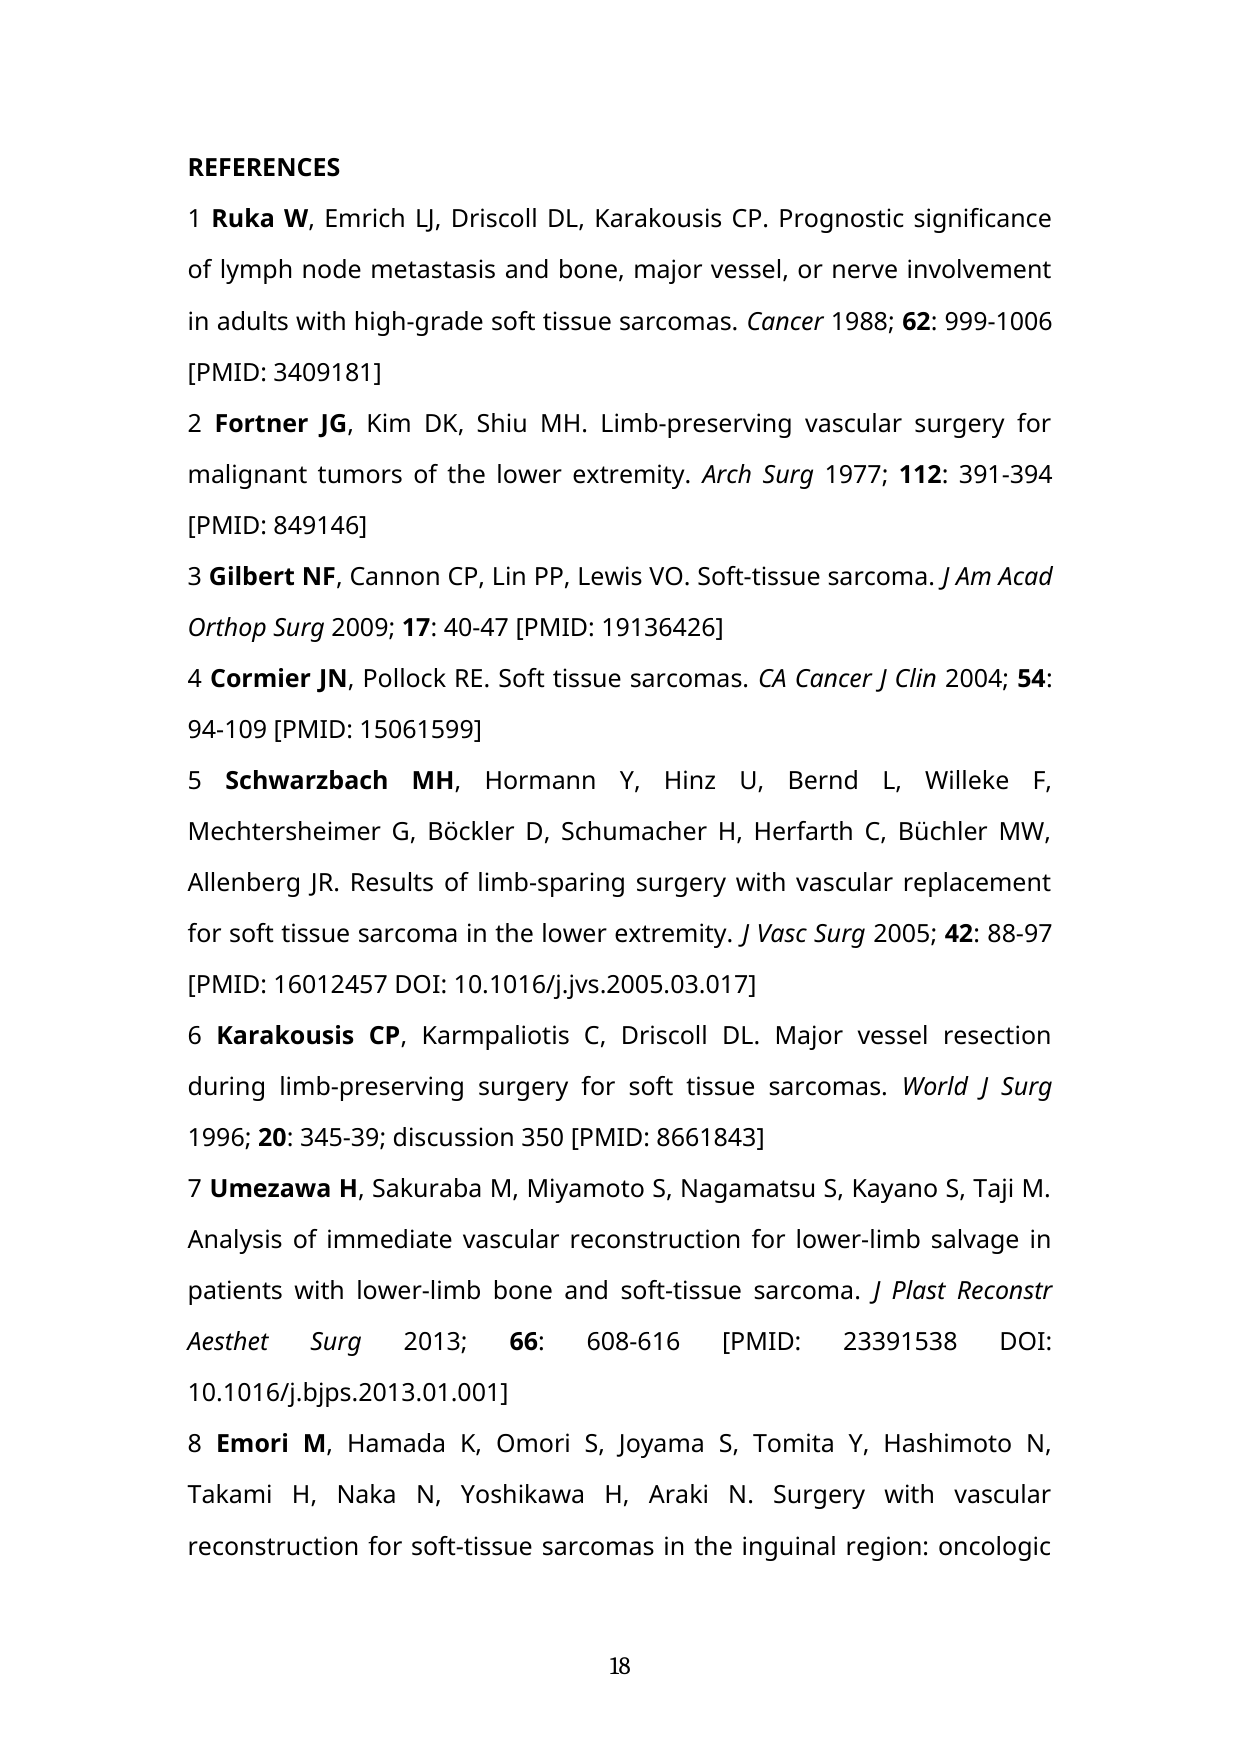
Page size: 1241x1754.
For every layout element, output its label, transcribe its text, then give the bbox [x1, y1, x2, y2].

text 6 Karakousis CP, Karmpaliotis C, Driscoll DL. Major vessel resection during limb-preserving surgery for soft tissue sarcomas. World J Surg 1996; 20: 345-39; discussion 350 [PMID: 8661843] [187, 1018, 1053, 1154]
text 3 Gilbert NF, Cannon CP, Lin PP, Lewis VO. Soft-tissue sarcoma. J Am Acad Orthop Surg 2009; 17: 40-47 [PMID: 19136426] [187, 558, 1053, 643]
text 4 Cormier JN, Pollock RE. Soft tissue sarcomas. CA Cancer J Clin 2004; 54: 94-109 [PMID: 15061599] [187, 660, 1053, 746]
text 2 Fortner JG, Kim DK, Shiu MH. Limb-preserving vascular surgery for malignant tumors of the lower extremity. Arch Surg 1977; 112: 391-394 [PMID: 849146] [187, 405, 1053, 541]
text REFERENCES [187, 150, 1053, 184]
text 5 Schwarzbach MH, Hormann Y, Hinz U, Bernd L, Willeke F, Mechtersheimer G, Böckler D, Schumacher H, Herfarth C, Büchler MW, Allenberg JR. Results of limb-sparing surgery with vascular replacement for soft tissue sarcoma in the lower extremity. J Vasc Surg 2005; 42: 88-97 [PMID: 16012457 DOI: 10.1016/j.jvs.2005.03.017] [187, 762, 1053, 1001]
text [187, 1426, 1053, 1562]
text 1 Ruka W, Emrich LJ, Driscoll DL, Karakousis CP. Prognostic significance of lymph node metastasis and bone, major vessel, or nerve involvement in adults with high-grade soft tissue sarcomas. Cancer 1988; 62: 999-1006 [PMID: 3409181] [187, 201, 1053, 388]
text 7 Umezawa H, Sakuraba M, Miyamoto S, Nagamatsu S, Kayano S, Taji M. Analysis of immediate vascular reconstruction for lower-limb salvage in patients with lower-limb bone and soft-tissue sarcoma. J Plast Reconstr Aesthet Surg 2013; 66: 608-616 [PMID: 23391538 DOI: 10.1016/j.bjps.2013.01.001] [187, 1171, 1053, 1409]
